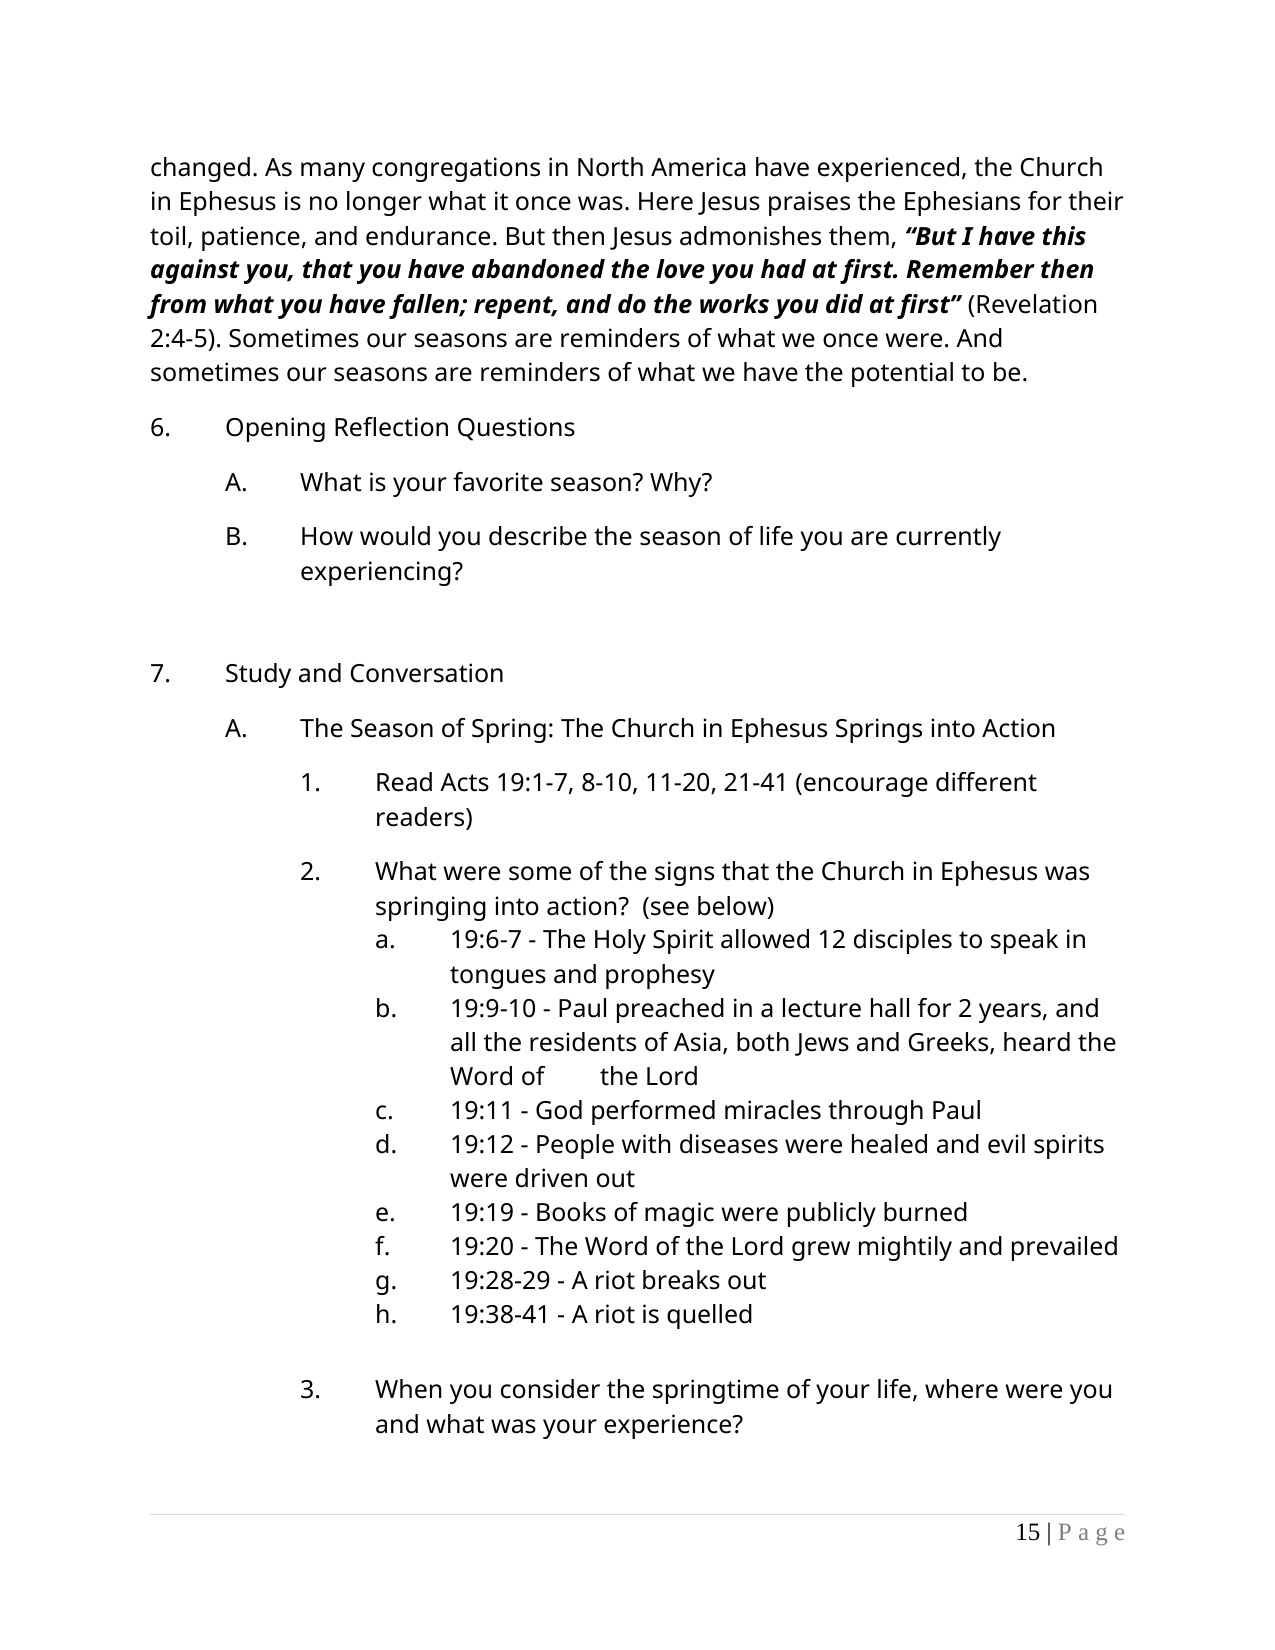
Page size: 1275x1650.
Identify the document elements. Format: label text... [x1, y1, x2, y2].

text f. 19:20 - The Word of the Lord grew mightily and prevailed [375, 1229, 1125, 1263]
text b. 19:9-10 - Paul preached in a lecture hall for 2 years, and all the residents of Asia, both Jews and Greeks, heard the Word of the Lord [375, 990, 1125, 1092]
text h. 19:38-41 - A riot is quelled [150, 1297, 1125, 1331]
text 1. Read Acts 19:1-7, 8-10, 11-20, 21-41 (encourage different readers) [300, 765, 1125, 833]
text c. 19:11 - God performed miracles through Paul [150, 1092, 1125, 1127]
text a. 19:6-7 - The Holy Spirit allowed 12 disciples to speak in tongues and prophesy [375, 922, 1125, 990]
text A. What is your favorite season? Why? [225, 464, 1125, 498]
text A. The Season of Spring: The Church in Ephesus Springs into Action [150, 710, 1125, 744]
text 2. What were some of the signs that the Church in Ephesus was springing into action? (see below) [300, 854, 1125, 922]
text e. 19:19 - Books of magic were publicly burned [150, 1195, 1125, 1229]
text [150, 150, 1125, 388]
text 7. Study and Conversation [150, 655, 1125, 689]
text B. How would you describe the season of life you are currently experiencing? [225, 519, 1125, 587]
text d. 19:12 - People with diseases were healed and evil spirits were driven out [375, 1127, 1125, 1195]
text 6. Opening Reflection Questions [150, 409, 1125, 443]
text g. 19:28-29 - A riot breaks out [150, 1263, 1125, 1297]
text 3. When you consider the springtime of your life, where were you and what was your experience? [300, 1372, 1125, 1440]
